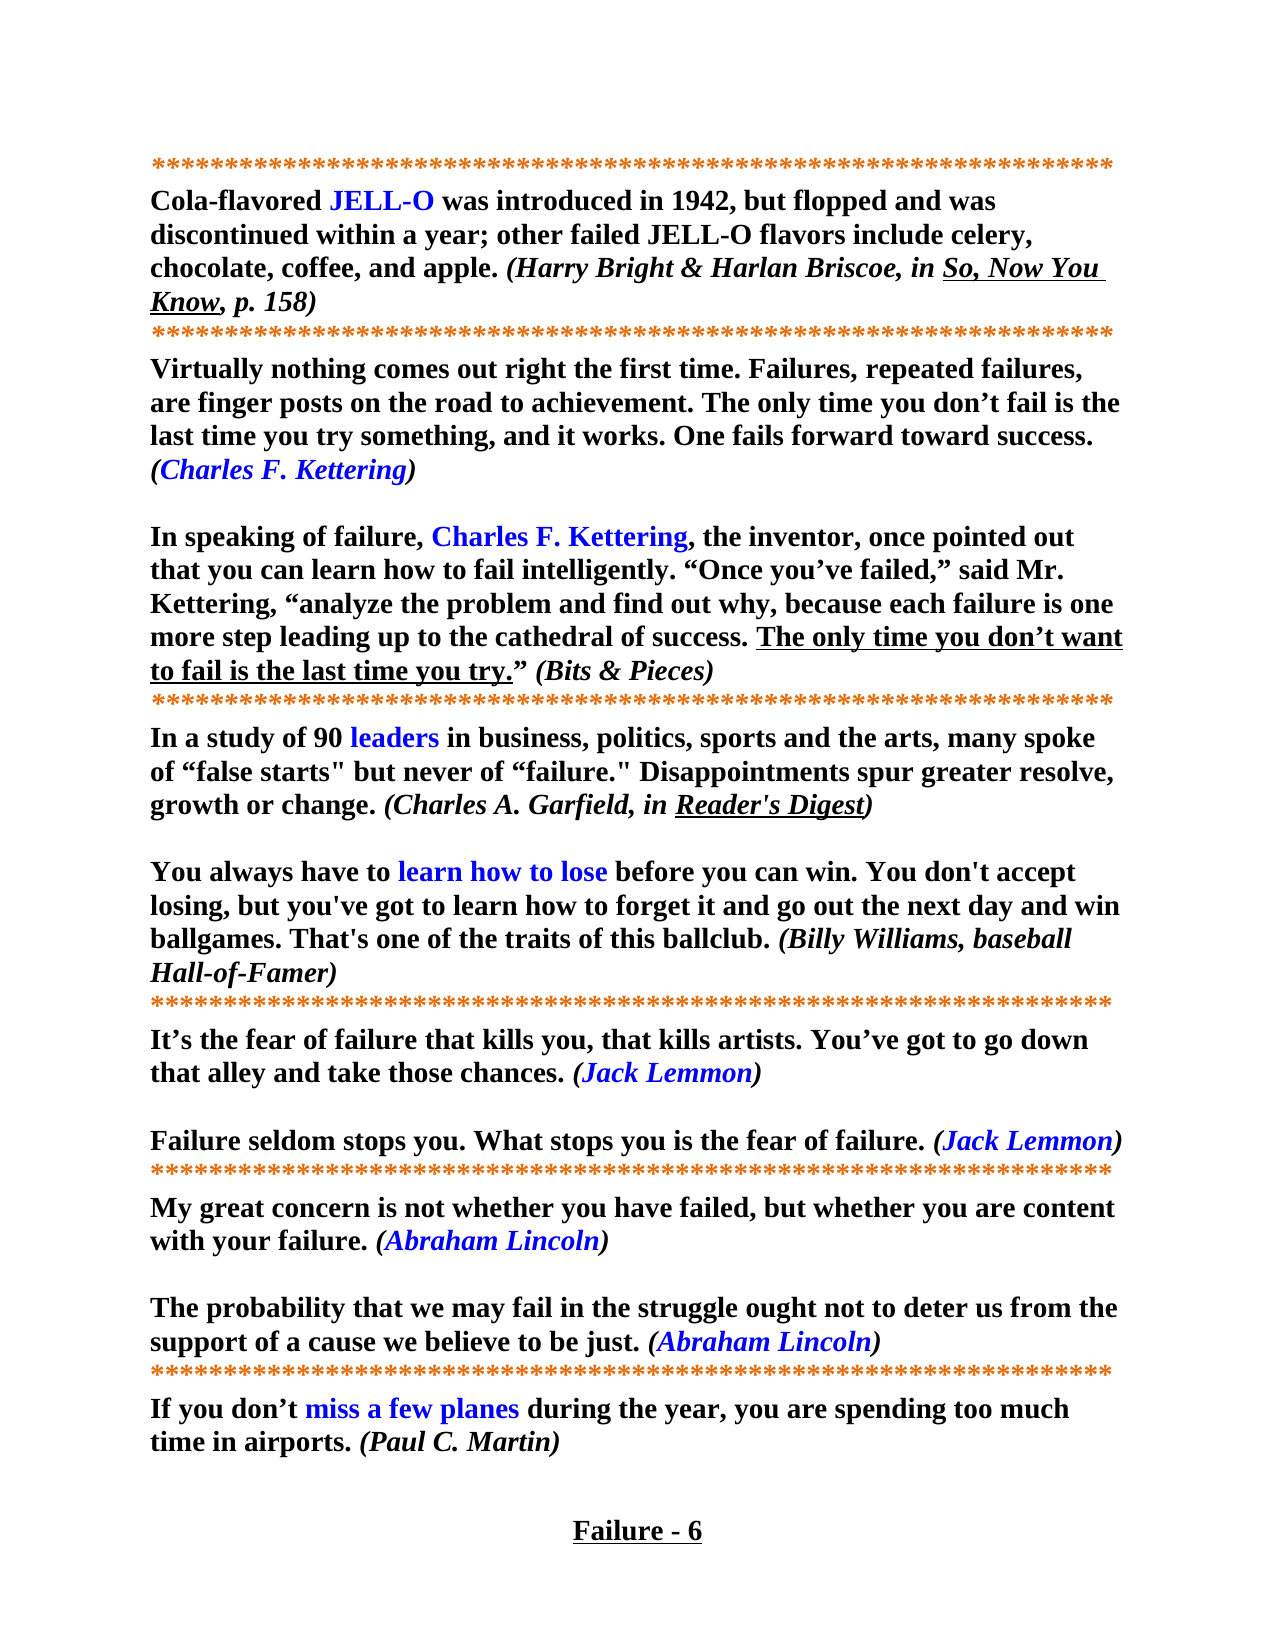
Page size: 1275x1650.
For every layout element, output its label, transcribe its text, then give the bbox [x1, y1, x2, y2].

text In a study of 90 leaders in business, politics, sports and the arts, many spoke of “false starts" but never of “failure." Disappointments spur greater resolve, growth or change. (Charles A. Garfield, in Reader's Digest) [150, 720, 1125, 821]
text ****************************************************************** [150, 1357, 1125, 1391]
text Failure seldom stops you. What stops you is the fear of failure. (Jack Lemmon) [150, 1123, 1125, 1156]
text ****************************************************************** [150, 1156, 1125, 1190]
text ****************************************************************** [150, 150, 1125, 183]
text If you don’t miss a few planes during the year, you are spending too much time in airports. (Paul C. Martin) [150, 1391, 1125, 1458]
text ****************************************************************** [150, 988, 1125, 1022]
text Virtually nothing comes out right the first time. Failures, repeated failures, are finger posts on the road to achievement. The only time you don’t fail is the last time you try something, and it works. One fails forward toward success. (Charles F. Kettering) [150, 351, 1125, 485]
text The probability that we may fail in the struggle ought not to deter us from the support of a cause we believe to be just. (Abraham Lincoln) [150, 1290, 1125, 1357]
text You always have to learn how to lose before you can win. You don't accept losing, but you've got to learn how to forget it and go out the next day and win ballgames. That's one of the traits of this ballclub. (Billy Williams, baseball Hall-of-Famer) [150, 854, 1125, 988]
text In speaking of failure, Charles F. Kettering, the inventor, once pointed out that you can learn how to fail intelligently. “Once you’ve failed,” said Mr. Kettering, “analyze the problem and find out why, because each failure is one more step leading up to the cathedral of success. The only time you don’t want to fail is the last time you try.” (Bits & Pieces) [150, 519, 1125, 687]
text Cola-flavored JELL-O was introduced in 1942, but flopped and was discontinued within a year; other failed JELL-O flavors include celery, chocolate, coffee, and apple. (Harry Bright & Harlan Briscoe, in So, Now You Know, p. 158) [150, 183, 1125, 318]
text ****************************************************************** [150, 318, 1125, 351]
text It’s the fear of failure that kills you, that kills artists. You’ve got to go down that alley and take those chances. (Jack Lemmon) [150, 1022, 1125, 1089]
text My great concern is not whether you have failed, but whether you are content with your failure. (Abraham Lincoln) [150, 1190, 1125, 1257]
text ****************************************************************** [150, 687, 1125, 720]
